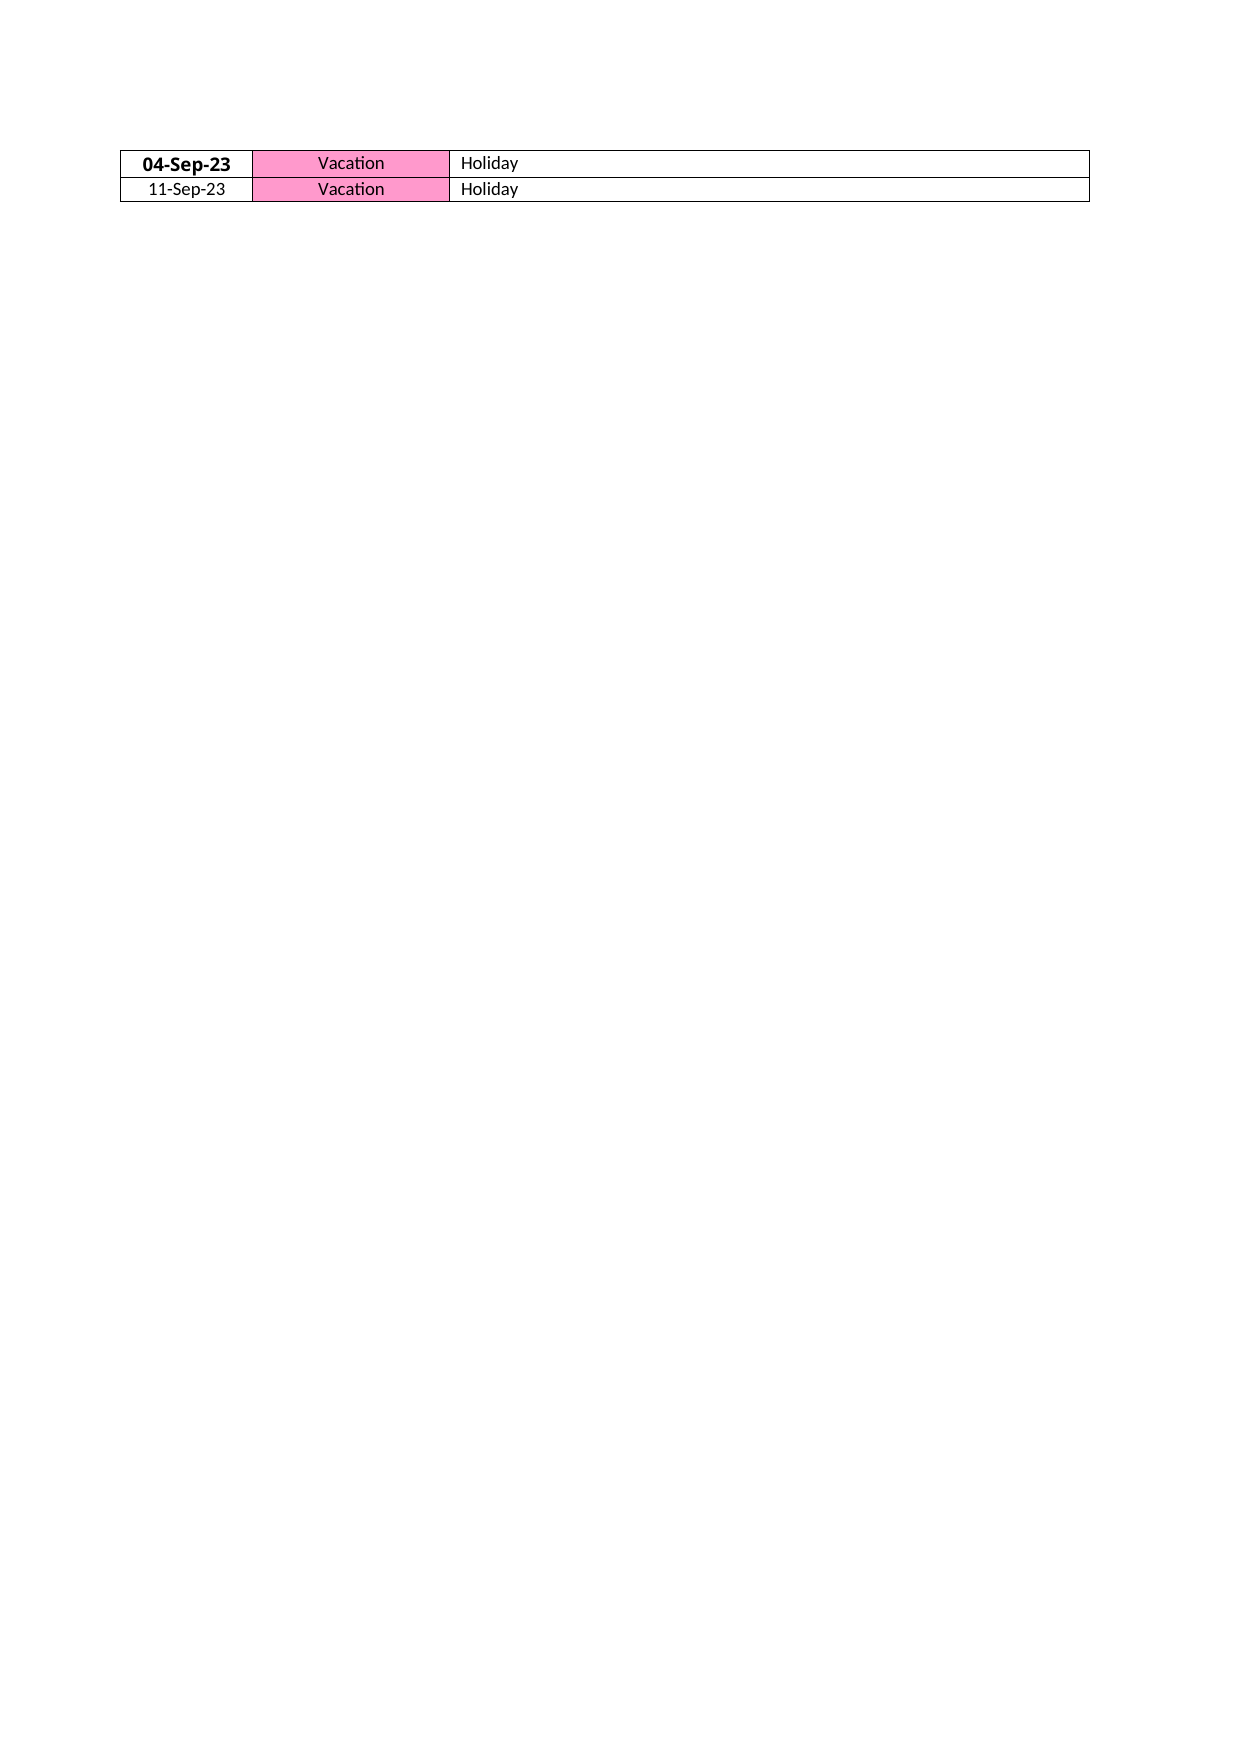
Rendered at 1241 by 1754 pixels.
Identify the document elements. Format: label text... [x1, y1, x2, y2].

table_cell Holiday [450, 151, 1089, 177]
table_cell 11-Sep-23 [121, 178, 252, 201]
table_cell 04-Sep-23 [121, 151, 252, 177]
table_cell Vacation [253, 151, 449, 177]
table_cell Holiday [450, 178, 1089, 201]
table_cell Vacation [253, 178, 449, 201]
